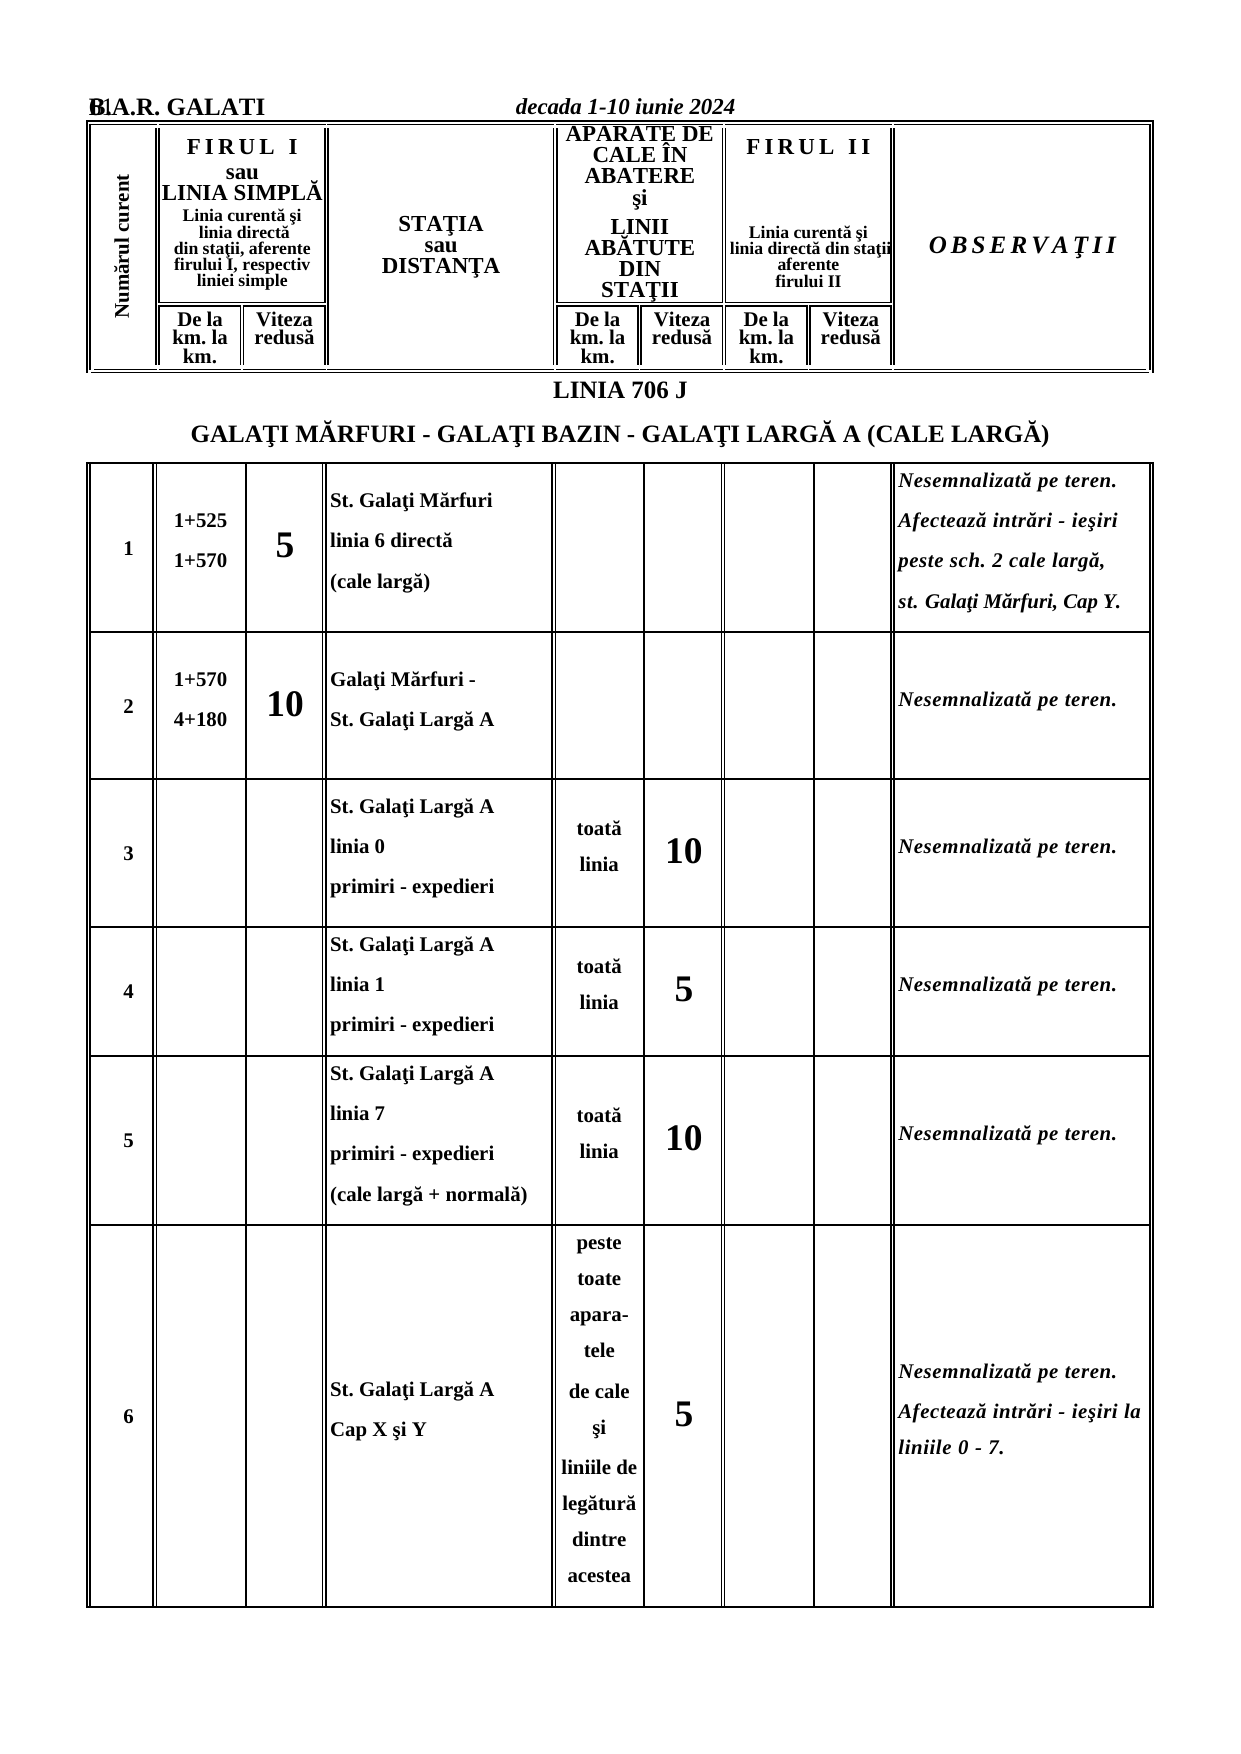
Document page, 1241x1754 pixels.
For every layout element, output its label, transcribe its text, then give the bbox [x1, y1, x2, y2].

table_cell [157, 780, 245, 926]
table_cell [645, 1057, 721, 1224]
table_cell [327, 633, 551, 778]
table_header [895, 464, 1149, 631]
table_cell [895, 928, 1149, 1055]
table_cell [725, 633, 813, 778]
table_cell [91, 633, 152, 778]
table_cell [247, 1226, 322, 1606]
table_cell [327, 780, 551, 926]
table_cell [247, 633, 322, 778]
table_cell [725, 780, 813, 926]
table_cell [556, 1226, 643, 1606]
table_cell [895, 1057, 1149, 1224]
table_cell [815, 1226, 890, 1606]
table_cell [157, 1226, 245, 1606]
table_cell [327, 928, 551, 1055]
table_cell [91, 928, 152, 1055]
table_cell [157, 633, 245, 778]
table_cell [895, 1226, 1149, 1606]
subtitle LINIA 706 J [89, 376, 1152, 404]
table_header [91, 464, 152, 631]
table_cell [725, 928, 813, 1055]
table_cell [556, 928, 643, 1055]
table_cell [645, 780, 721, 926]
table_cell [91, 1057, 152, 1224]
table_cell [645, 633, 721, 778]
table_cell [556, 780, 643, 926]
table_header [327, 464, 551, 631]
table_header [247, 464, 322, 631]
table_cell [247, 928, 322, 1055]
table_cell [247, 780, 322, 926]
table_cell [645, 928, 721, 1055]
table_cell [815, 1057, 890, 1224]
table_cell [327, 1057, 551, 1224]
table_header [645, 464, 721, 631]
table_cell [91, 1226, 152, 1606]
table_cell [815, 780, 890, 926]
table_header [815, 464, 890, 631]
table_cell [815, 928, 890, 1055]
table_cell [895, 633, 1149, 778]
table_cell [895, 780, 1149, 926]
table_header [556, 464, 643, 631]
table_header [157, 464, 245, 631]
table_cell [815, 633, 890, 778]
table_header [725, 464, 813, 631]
subtitle GALAŢI MĂRFURI - GALAŢI BAZIN - GALAŢI LARGĂ A (CALE LARGĂ) [89, 419, 1152, 447]
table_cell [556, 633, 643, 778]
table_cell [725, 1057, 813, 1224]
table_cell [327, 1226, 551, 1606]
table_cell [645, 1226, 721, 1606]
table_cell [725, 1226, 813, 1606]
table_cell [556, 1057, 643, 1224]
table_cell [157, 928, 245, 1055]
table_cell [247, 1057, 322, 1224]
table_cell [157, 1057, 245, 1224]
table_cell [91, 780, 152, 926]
